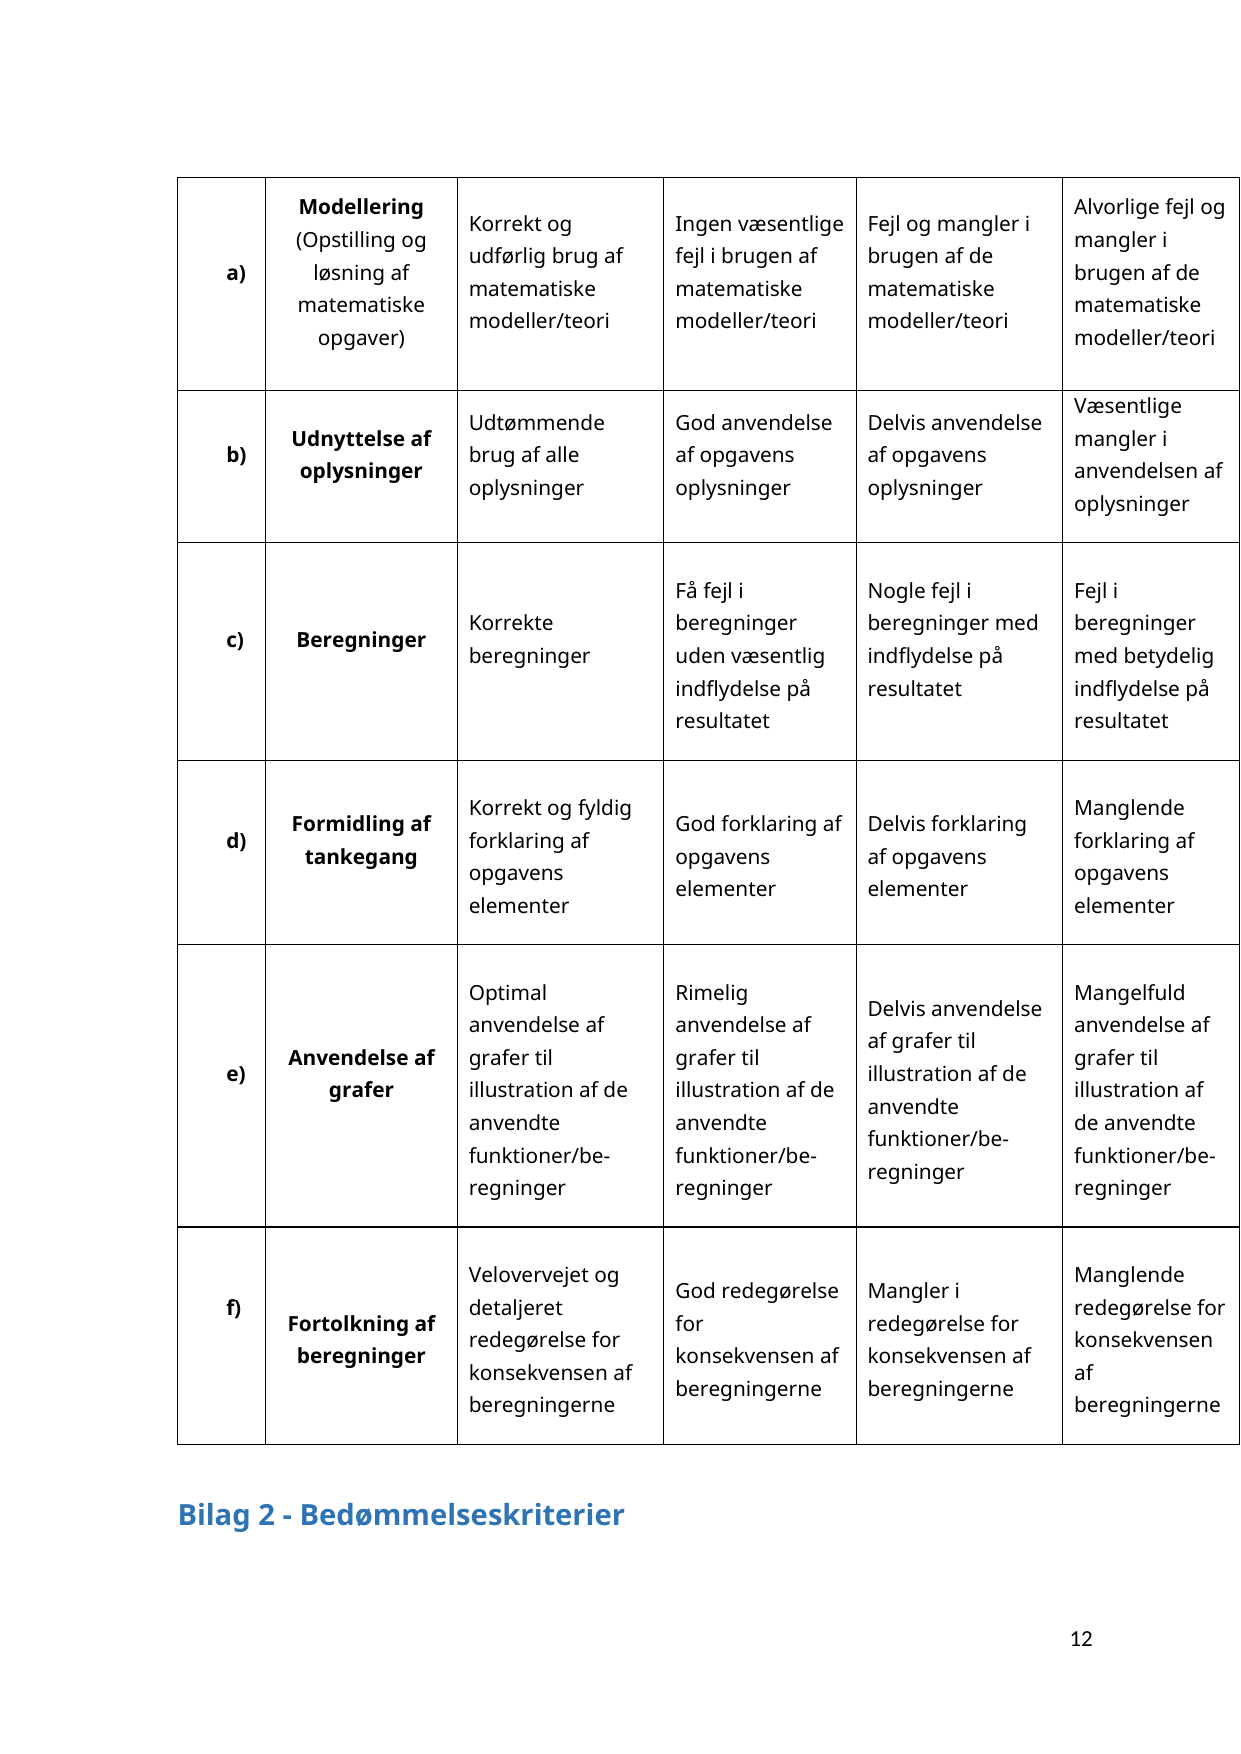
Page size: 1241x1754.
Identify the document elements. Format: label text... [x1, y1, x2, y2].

table_cell Manglende forklaring af opgavens elementer [1063, 761, 1239, 944]
table_cell Delvis anvendelse af grafer til illustration af de anvendte funktioner/be-regninger [857, 945, 1062, 1226]
table_cell [178, 543, 265, 759]
table_cell Fortolkning af beregninger [266, 1228, 457, 1444]
table_cell Mangler i redegørelse for konsekvensen af beregningerne [857, 1228, 1062, 1444]
table_cell God redegørelse for konsekvensen af beregningerne [664, 1228, 856, 1444]
table_cell [178, 178, 265, 390]
table_cell Korrekt og udførlig brug af matematiske modeller/teori [458, 178, 663, 390]
table_cell Korrekt og fyldig forklaring af opgavens elementer [458, 761, 663, 944]
table_cell Delvis forklaring af opgavens elementer [857, 761, 1062, 944]
table_cell [178, 761, 265, 944]
table_cell Beregninger [266, 543, 457, 759]
table_cell Fejl og mangler i brugen af de matematiske modeller/teori [857, 178, 1062, 390]
table_cell Nogle fejl i beregninger med indflydelse på resultatet [857, 543, 1062, 759]
table_cell God anvendelse af opgavens oplysninger [664, 391, 856, 542]
table_cell Formidling af tankegang [266, 761, 457, 944]
table_cell Anvendelse af grafer [266, 945, 457, 1226]
table_cell Alvorlige fejl og mangler i brugen af de matematiske modeller/teori [1063, 178, 1239, 390]
table_cell [178, 1228, 265, 1444]
table_cell Ingen væsentlige fejl i brugen af matematiske modeller/teori [664, 178, 856, 390]
table_cell Udtømmende brug af alle oplysninger [458, 391, 663, 542]
table_cell Få fejl i beregninger uden væsentlig indflydelse på resultatet [664, 543, 856, 759]
table_cell [178, 391, 265, 542]
table_cell Velovervejet og detaljeret redegørelse for konsekvensen af beregningerne [458, 1228, 663, 1444]
table_cell Fejl i beregninger med betydelig indflydelse på resultatet [1063, 543, 1239, 759]
table_cell Mangelfuld anvendelse af grafer til illustration af de anvendte funktioner/be-regninger [1063, 945, 1239, 1226]
table_cell Modellering (Opstilling og løsning af matematiske opgaver) [266, 178, 457, 390]
subtitle Bilag 2 - Bedømmelseskriterier [177, 1495, 1092, 1534]
table_cell Udnyttelse af oplysninger [266, 391, 457, 542]
table_cell Delvis anvendelse af opgavens oplysninger [857, 391, 1062, 542]
table_cell Optimal anvendelse af grafer til illustration af de anvendte funktioner/be-regninger [458, 945, 663, 1226]
table_cell God forklaring af opgavens elementer [664, 761, 856, 944]
table_cell Manglende redegørelse for konsekvensen af beregningerne [1063, 1228, 1239, 1444]
table_cell Væsentlige mangler i anvendelsen af oplysninger [1063, 391, 1239, 542]
table_cell Korrekte beregninger [458, 543, 663, 759]
table_cell [178, 945, 265, 1226]
table_cell Rimelig anvendelse af grafer til illustration af de anvendte funktioner/be-regninger [664, 945, 856, 1226]
